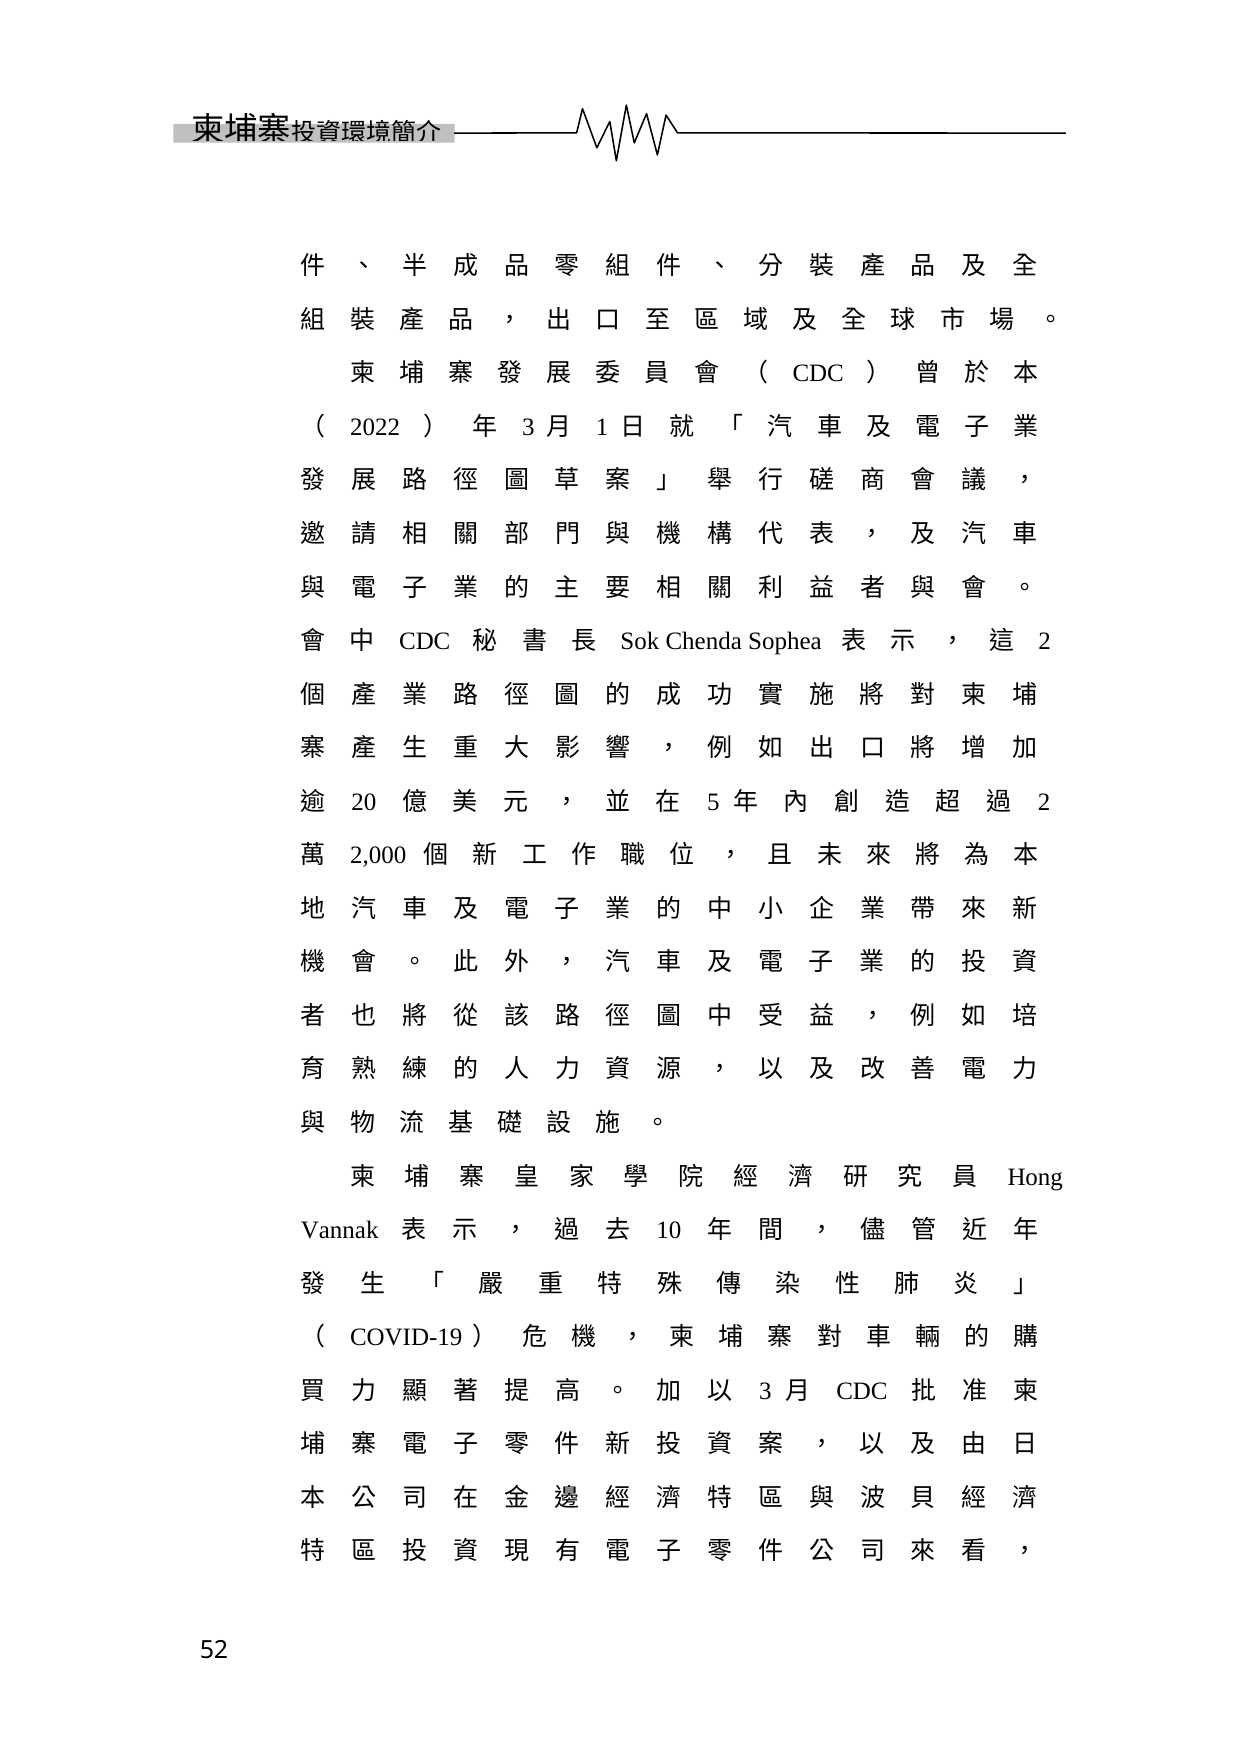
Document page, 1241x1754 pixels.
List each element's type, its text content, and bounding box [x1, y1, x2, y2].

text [276, 1147, 1063, 1576]
text 柬埔寨發展委員會（CDC）曾於本（2022）年3月1日就「汽車及電子業發展路徑圖草案」舉行磋商會議，邀請相關部門與機構代表，及汽車與電子業的主要相關利益者與會。會中CDC秘書長Sok Chenda Sophea表示，這2個產業路徑圖的成功實施將對柬埔寨產生重大影響，例如出口將增加逾20億美元，並在5年內創造超過2萬2,000個新工作職位，且未來將為本地汽車及電子業的中小企業帶來新機會。此外，汽車及電子業的投資者也將從該路徑圖中受益，例如培育熟練的人力資源，以及改善電力與物流基礎設施。 [276, 344, 1063, 1147]
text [276, 237, 1063, 344]
